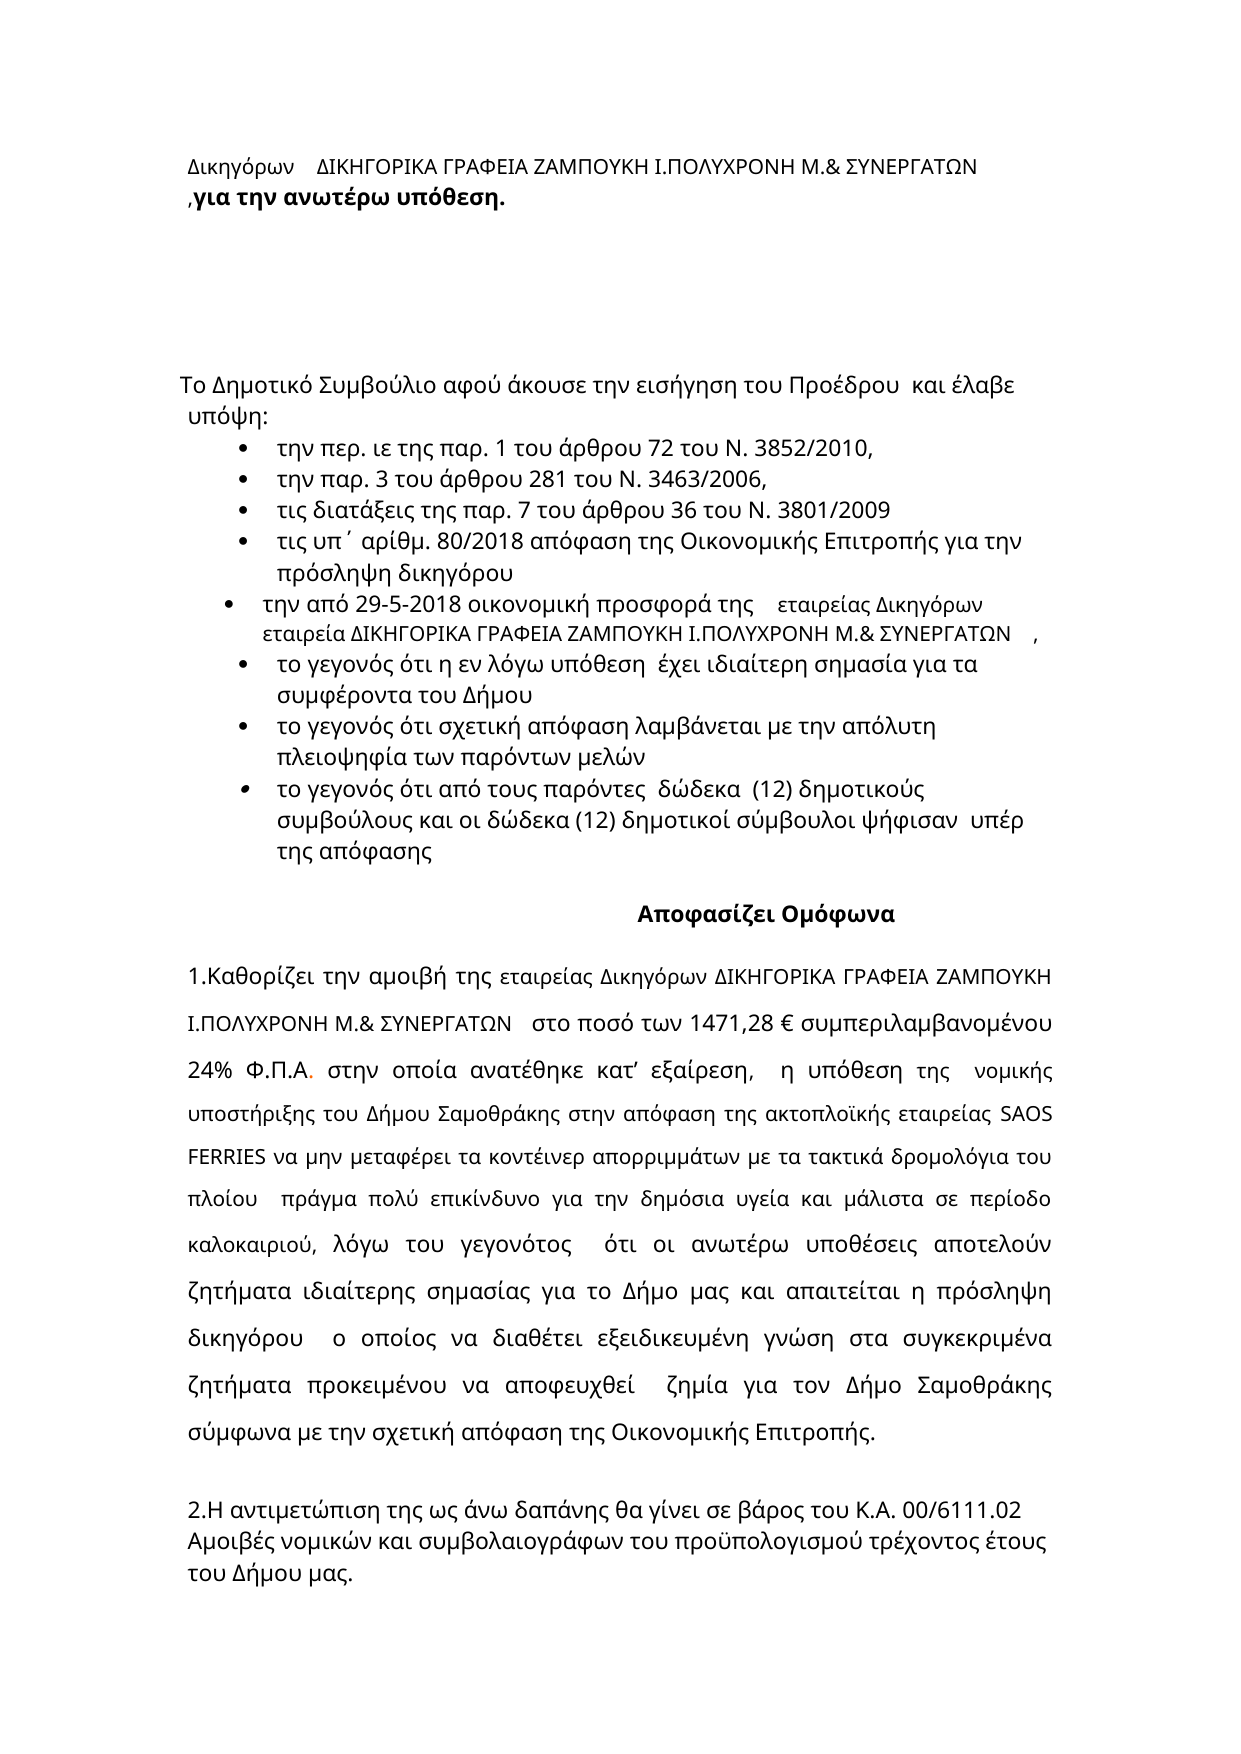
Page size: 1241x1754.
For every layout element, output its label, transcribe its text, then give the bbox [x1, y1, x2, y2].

list το γεγονός ότι από τους παρόντες δώδεκα (12) δημοτικούς συμβούλους και οι δώδεκα (12) δημοτικοί σύμβουλοι ψήφισαν υπέρ της απόφασης [239, 772, 1053, 866]
text 1.Καθορίζει την αμοιβή της εταιρείας Δικηγόρων ΔΙΚΗΓΟΡΙΚΑ ΓΡΑΦΕΙΑ ΖΑΜΠΟΥΚΗ Ι.ΠΟΛΥΧΡΟΝΗ Μ.& ΣΥΝΕΡΓΑΤΩΝ στο ποσό των 1471,28 € συμπεριλαμβανομένου 24% Φ.Π.Α. στην οποία ανατέθηκε κατ’ εξαίρεση, η υπόθεση της νομικής υποστήριξης του Δήμου Σαμοθράκης στην απόφαση της ακτοπλοϊκής εταιρείας SAOS FERRIES να μην μεταφέρει τα κοντέινερ απορριμμάτων με τα τακτικά δρομολόγια του πλοίου πράγμα πολύ επικίνδυνο για την δημόσια υγεία και μάλιστα σε περίοδο καλοκαιριού, λόγω του γεγονότος ότι οι ανωτέρω υποθέσεις αποτελούν ζητήματα ιδιαίτερης σημασίας για το Δήμο μας και απαιτείται η πρόσληψη δικηγόρου ο οποίος να διαθέτει εξειδικευμένη γνώση στα συγκεκριμένα ζητήματα προκειμένου να αποφευχθεί ζημία για τον Δήμο Σαμοθράκης σύμφωνα με την σχετική απόφαση της Οικονομικής Επιτροπής. [187, 960, 1053, 1447]
text Το Δημοτικό Συμβούλιο αφού άκουσε την εισήγηση του Προέδρου και έλαβε υπόψη: [150, 369, 1053, 432]
list την παρ. 3 του άρθρου 281 του Ν. 3463/2006, [239, 463, 1053, 494]
list το γεγονός ότι η εν λόγω υπόθεση έχει ιδιαίτερη σημασία για τα συμφέροντα του Δήμου [239, 647, 1053, 710]
text Αποφασίζει Ομόφωνα [187, 897, 1053, 929]
list την από 29-5-2018 οικονομική προσφορά της εταιρείας Δικηγόρων εταιρεία ΔΙΚΗΓΟΡΙΚΑ ΓΡΑΦΕΙΑ ΖΑΜΠΟΥΚΗ Ι.ΠΟΛΥΧΡΟΝΗ Μ.& ΣΥΝΕΡΓΑΤΩΝ , [225, 588, 1053, 647]
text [187, 150, 1053, 212]
list τις υπ΄ αρίθμ. 80/2018 απόφαση της Οικονομικής Επιτροπής για την πρόσληψη δικηγόρου [239, 525, 1053, 588]
list το γεγονός ότι σχετική απόφαση λαμβάνεται με την απόλυτη πλειοψηφία των παρόντων μελών [239, 710, 1053, 772]
list την περ. ιε της παρ. 1 του άρθρου 72 του Ν. 3852/2010, [239, 432, 1053, 463]
text 2.Η αντιμετώπιση της ως άνω δαπάνης θα γίνει σε βάρος του Κ.Α. 00/6111.02 Αμοιβές νομικών και συμβολαιογράφων του προϋπολογισμού τρέχοντος έτους του Δήμου μας. [187, 1494, 1053, 1588]
list τις διατάξεις της παρ. 7 του άρθρου 36 του Ν. 3801/2009 [239, 494, 1053, 525]
